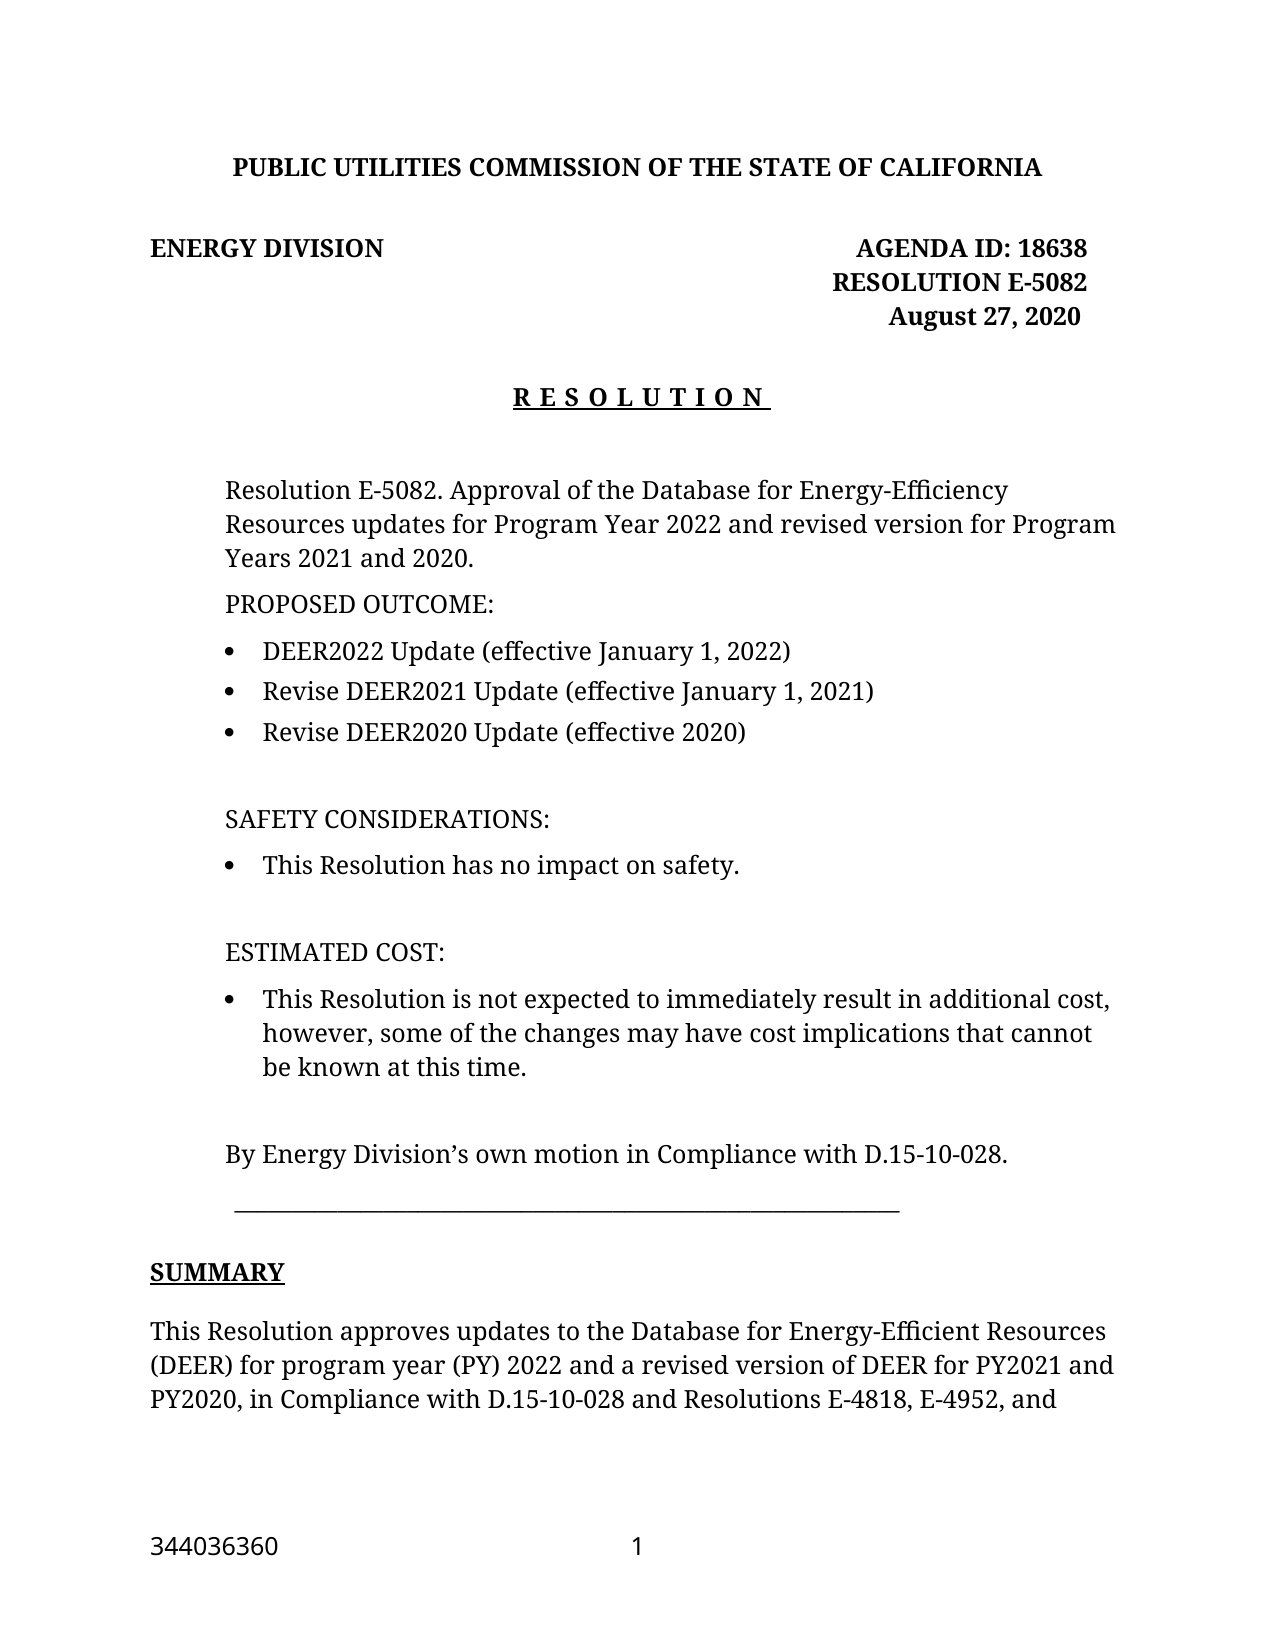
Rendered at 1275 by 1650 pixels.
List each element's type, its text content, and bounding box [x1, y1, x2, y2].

text RESOLUTION E-5082 [150, 265, 1125, 299]
text RESOLUTION [150, 379, 1125, 413]
text ENERGY DIVISION AGENDA ID: 18638 [150, 231, 1125, 265]
text SAFETY CONSIDERATIONS: [225, 801, 1125, 835]
list This Resolution has no impact on safety. [225, 848, 1125, 882]
text By Energy Division’s own motion in Compliance with D.15-10-028. [225, 1136, 1125, 1170]
text ESTIMATED COST: [225, 935, 1125, 969]
text PUBLIC UTILITIES COMMISSION OF THE STATE OF CALIFORNIA [150, 150, 1125, 184]
list Revise DEER2021 Update (effective January 1, 2021) [225, 674, 1125, 708]
list Revise DEER2020 Update (effective 2020) [225, 714, 1125, 748]
text Resolution E-5082. Approval of the Database for Energy-Efficiency Resources updates for Program Year 2022 and revised version for Program Years 2021 and 2020. [225, 472, 1125, 575]
text __________________________________________________________ [234, 1183, 1125, 1217]
list DEER2022 Update (effective January 1, 2022) [225, 634, 1125, 668]
list This Resolution is not expected to immediately result in additional cost, however, some of the changes may have cost implications that cannot be known at this time. [225, 981, 1125, 1083]
subtitle SUMMARY [150, 1254, 1125, 1288]
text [150, 1313, 1125, 1416]
text PROPOSED OUTCOME: [225, 587, 1125, 621]
text August 27, 2020 [150, 299, 1125, 333]
